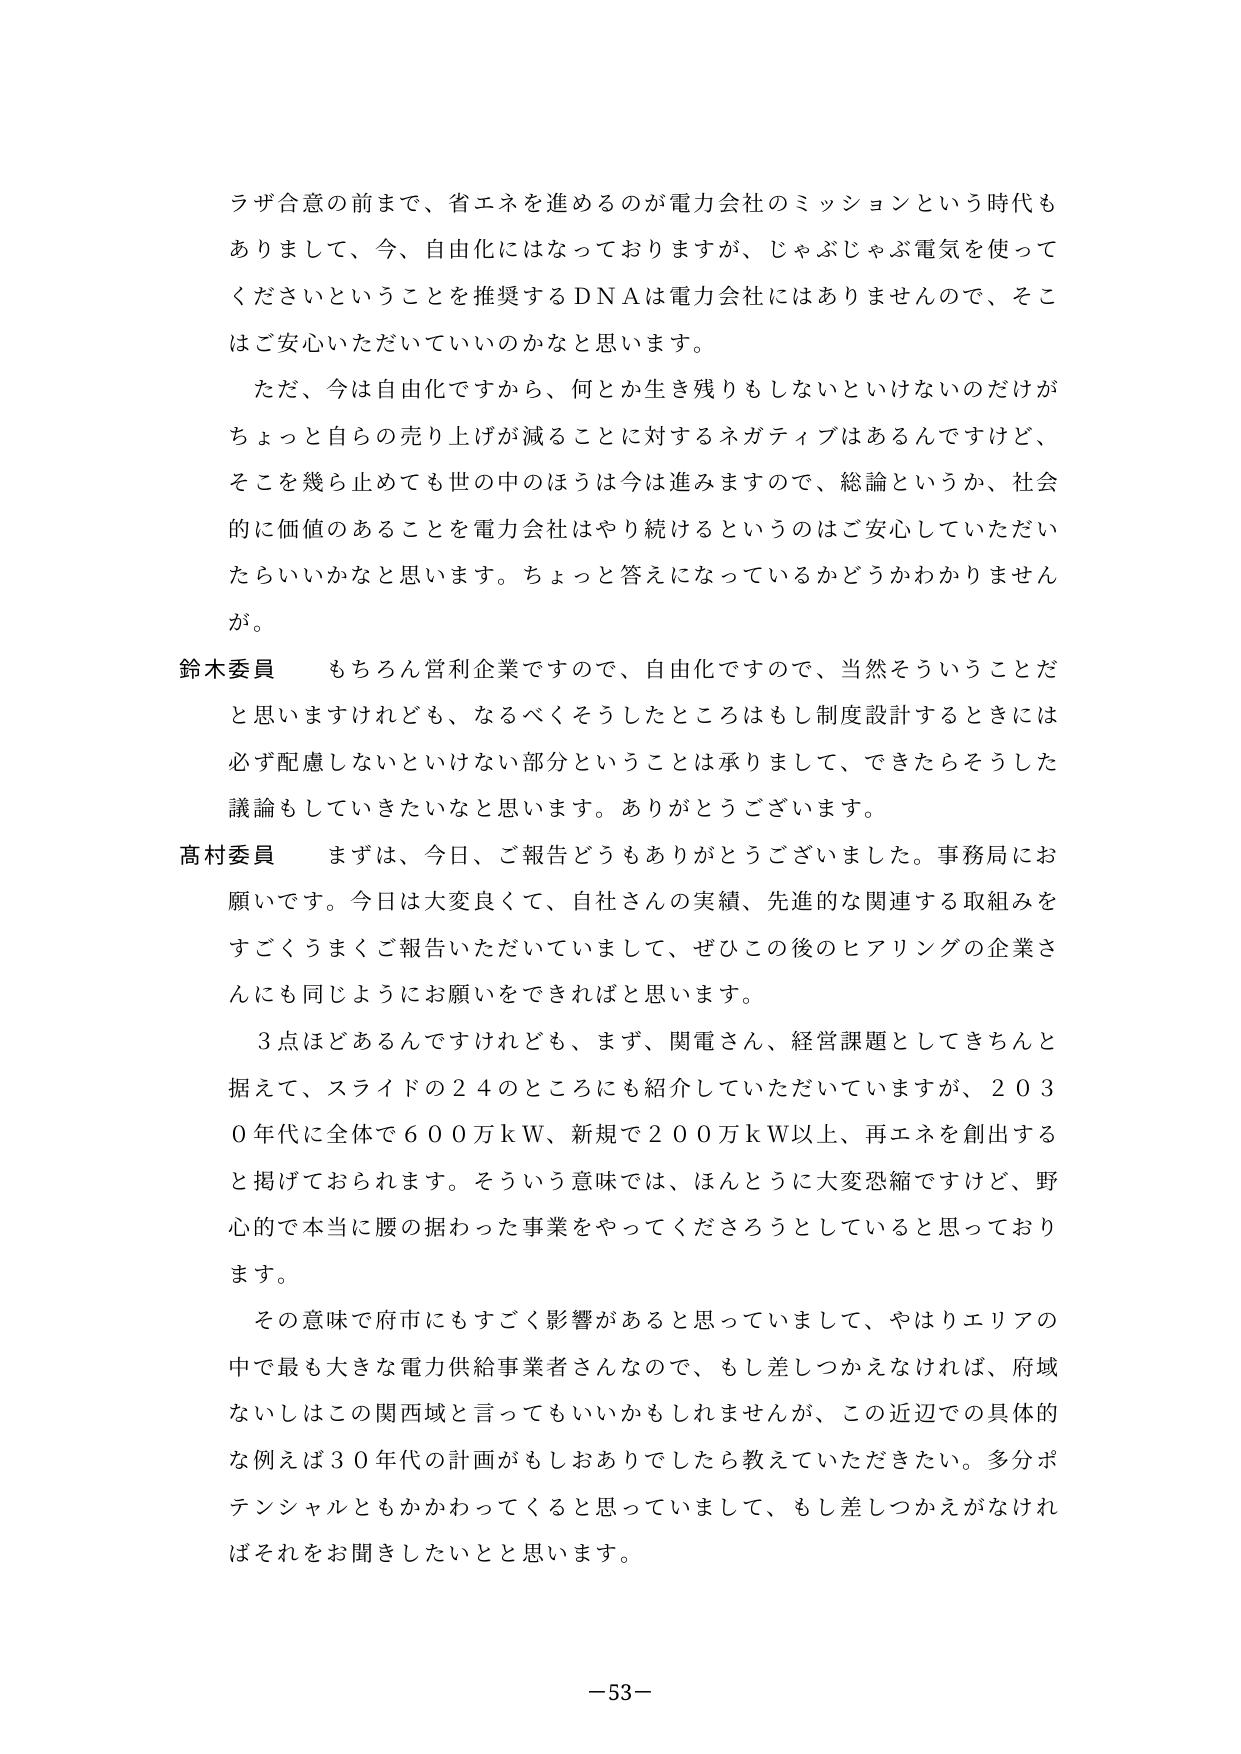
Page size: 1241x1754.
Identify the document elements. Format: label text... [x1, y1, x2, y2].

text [204, 178, 1061, 365]
text その意味で府市にもすごく影響があると思っていまして、やはりエリアの中で最も大きな電力供給事業者さんなので、もし差しつかえなければ、府域ないしはこの関西域と言ってもいいかもしれませんが、この近辺での具体的な例えば３０年代の計画がもしおありでしたら教えていただきたい。多分ポテンシャルともかかわってくると思っていまして、もし差しつかえがなければそれをお聞きしたいとと思います。 [204, 1296, 1061, 1575]
text ただ、今は自由化ですから、何とか生き残りもしないといけないのだけがちょっと自らの売り上げが減ることに対するネガティブはあるんですけど、そこを幾ら止めても世の中のほうは今は進みますので、総論というか、社会的に価値のあることを電力会社はやり続けるというのはご安心していただいたらいいかなと思います。ちょっと答えになっているかどうかわかりませんが。 [204, 365, 1061, 644]
text 髙村委員 まずは、今日、ご報告どうもありがとうございました。事務局にお願いです。今日は大変良くて、自社さんの実績、先進的な関連する取組みをすごくうまくご報告いただいていまして、ぜひこの後のヒアリングの企業さんにも同じようにお願いをできればと思います。 [179, 830, 1061, 1017]
text ３点ほどあるんですけれども、まず、関電さん、経営課題としてきちんと据えて、スライドの２４のところにも紹介していただいていますが、２０３０年代に全体で６００万ｋＷ、新規で２００万ｋＷ以上、再エネを創出すると掲げておられます。そういう意味では、ほんとうに大変恐縮ですけど、野心的で本当に腰の据わった事業をやってくださろうとしていると思っております。 [204, 1017, 1061, 1296]
text 鈴木委員 もちろん営利企業ですので、自由化ですので、当然そういうことだと思いますけれども、なるべくそうしたところはもし制度設計するときには必ず配慮しないといけない部分ということは承りまして、できたらそうした議論もしていきたいなと思います。ありがとうございます。 [179, 644, 1061, 830]
